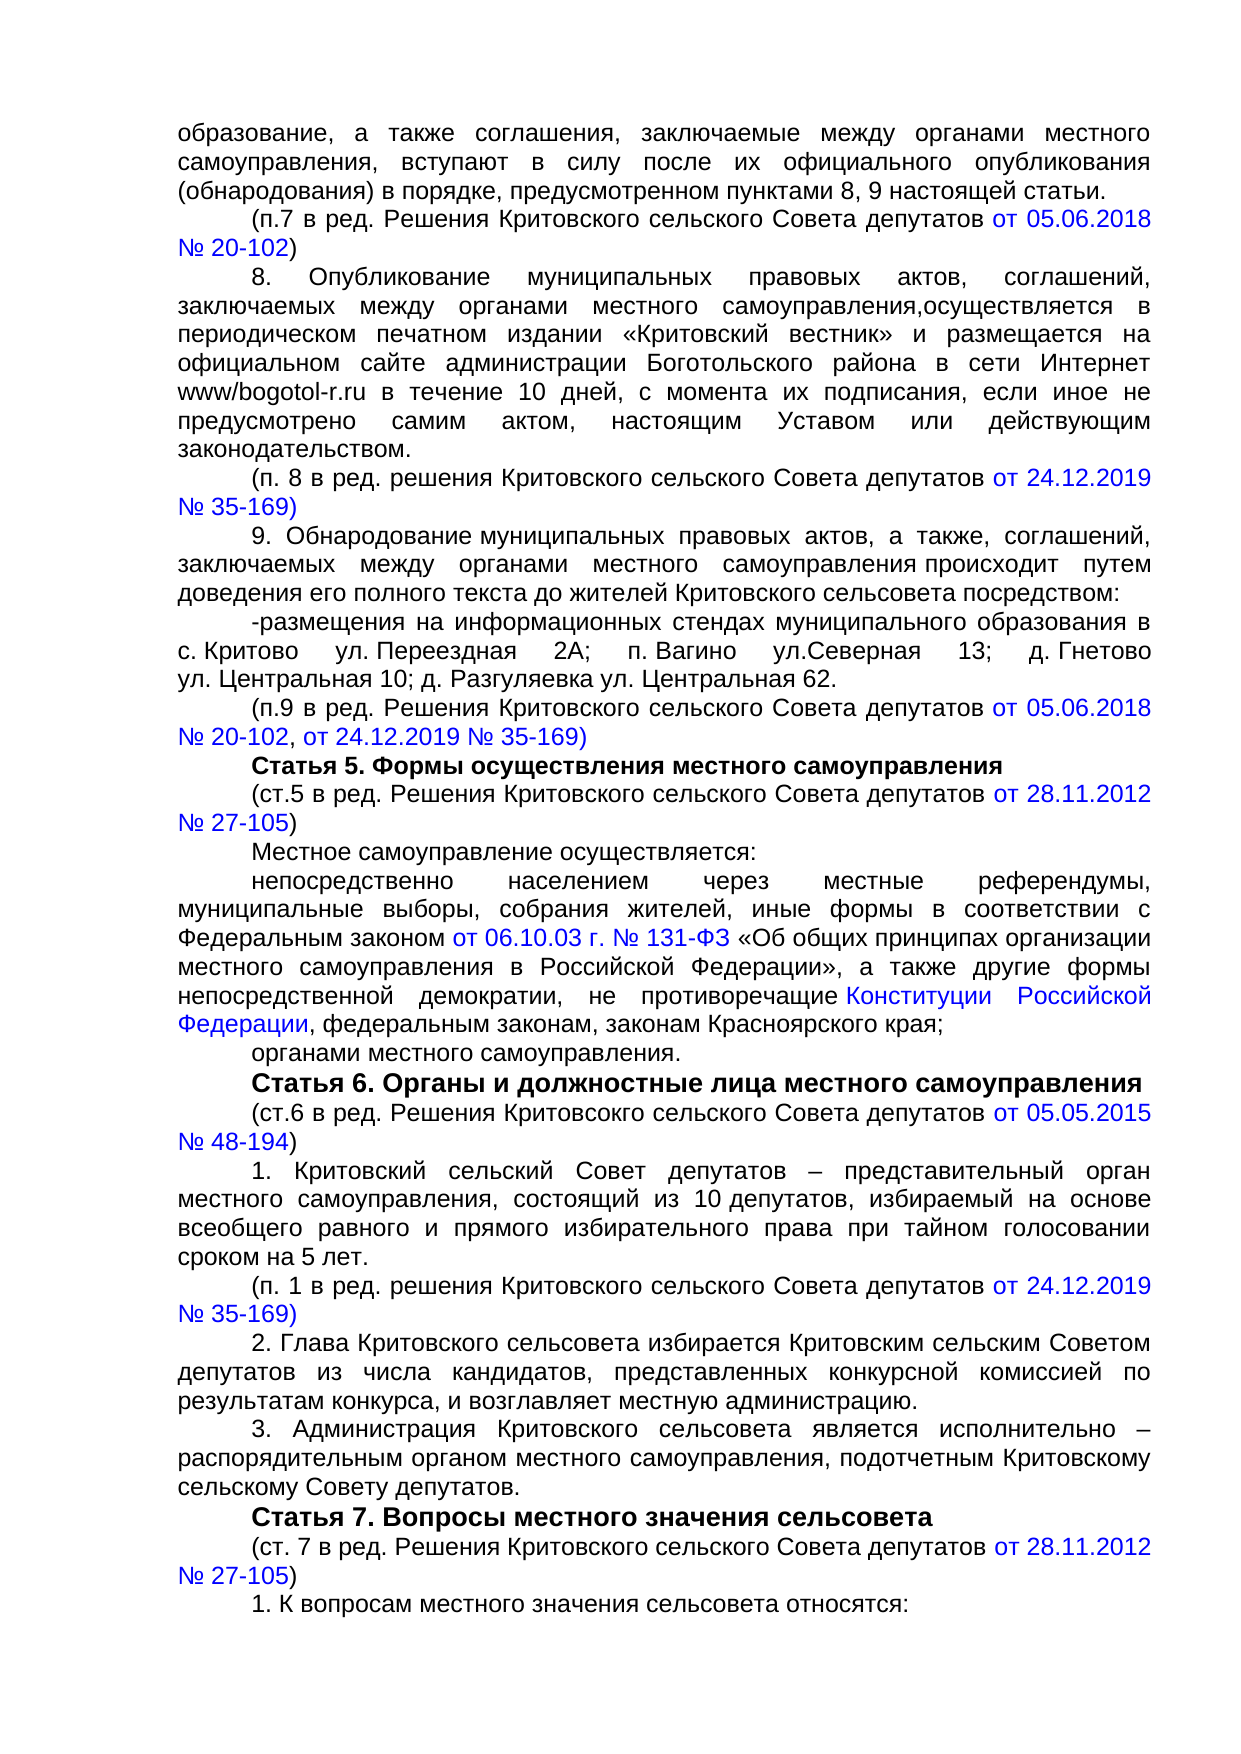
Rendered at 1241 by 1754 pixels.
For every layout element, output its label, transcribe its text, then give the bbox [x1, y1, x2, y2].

text 2. Глава Критовского сельсовета избирается Критовским сельским Советом депутатов из числа кандидатов, представленных конкурсной комиссией по результатам конкурса, и возглавляет местную администрацию. [177, 1328, 1152, 1414]
text (ст.5 в ред. Решения Критовского сельского Совета депутатов от 28.11.2012 № 27-105) [177, 779, 1152, 837]
text 8. Опубликование муниципальных правовых актов, соглашений, заключаемых между органами местного самоуправления,осуществляется в периодическом печатном издании «Критовский вестник» и размещается на официальном сайте администрации Боготольского района в сети Интернет www/bogotol-r.ru в течение 10 дней, с момента их подписания, если иное не предусмотрено самим актом, настоящим Уставом или действующим законодательством. [177, 262, 1152, 463]
text 1. К вопросам местного значения сельсовета относятся: [177, 1589, 1152, 1618]
text Статья 6. Органы и должностные лица местного самоуправления [177, 1067, 1152, 1098]
text 3. Администрация Критовского сельсовета является исполнительно – распорядительным органом местного самоуправления, подотчетным Критовскому сельскому Совету депутатов. [177, 1414, 1152, 1501]
text 9. Обнародование муниципальных правовых актов, а также, соглашений, заключаемых между органами местного самоуправления происходит путем доведения его полного текста до жителей Критовского сельсовета посредством: [177, 521, 1152, 607]
text Местное самоуправление осуществляется: [177, 837, 1152, 866]
text Статья 5. Формы осуществления местного самоуправления [177, 751, 1152, 779]
text (п.9 в ред. Решения Критовского сельского Совета депутатов от 05.06.2018 № 20-102, от 24.12.2019 № 35-169) [177, 693, 1152, 751]
text -размещения на информационных стендах муниципального образования в с. Критово ул. Переездная 2А; п. Вагино ул.Северная 13; д. Гнетово ул. Центральная 10; д. Разгуляевка ул. Центральная 62. [177, 607, 1152, 693]
text непосредственно населением через местные референдумы, муниципальные выборы, собрания жителей, иные формы в соответствии с Федеральным законом от 06.10.03 г. № 131-ФЗ «Об общих принципах организации местного самоуправления в Российской Федерации», а также другие формы непосредственной демократии, не противоречащие Конституции Российской Федерации, федеральным законам, законам Красноярского края; [177, 866, 1152, 1038]
text (п.7 в ред. Решения Критовского сельского Совета депутатов от 05.06.2018 № 20-102) [177, 204, 1152, 262]
text Статья 7. Вопросы местного значения сельсовета [177, 1501, 1152, 1532]
text 1. Критовский сельский Совет депутатов – представительный орган местного самоуправления, состоящий из 10 депутатов, избираемый на основе всеобщего равного и прямого избирательного права при тайном голосовании сроком на 5 лет. [177, 1156, 1152, 1271]
text (п. 8 в ред. решения Критовского сельского Совета депутатов от 24.12.2019 № 35-169) [177, 463, 1152, 521]
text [177, 118, 1152, 204]
text (ст.6 в ред. Решения Критовсокго сельского Совета депутатов от 05.05.2015 № 48-194) [177, 1098, 1152, 1156]
text органами местного самоуправления. [177, 1038, 1152, 1067]
text (ст. 7 в ред. Решения Критовского сельского Совета депутатов от 28.11.2012 № 27-105) [177, 1532, 1152, 1589]
text (п. 1 в ред. решения Критовского сельского Совета депутатов от 24.12.2019 № 35-169) [177, 1271, 1152, 1328]
